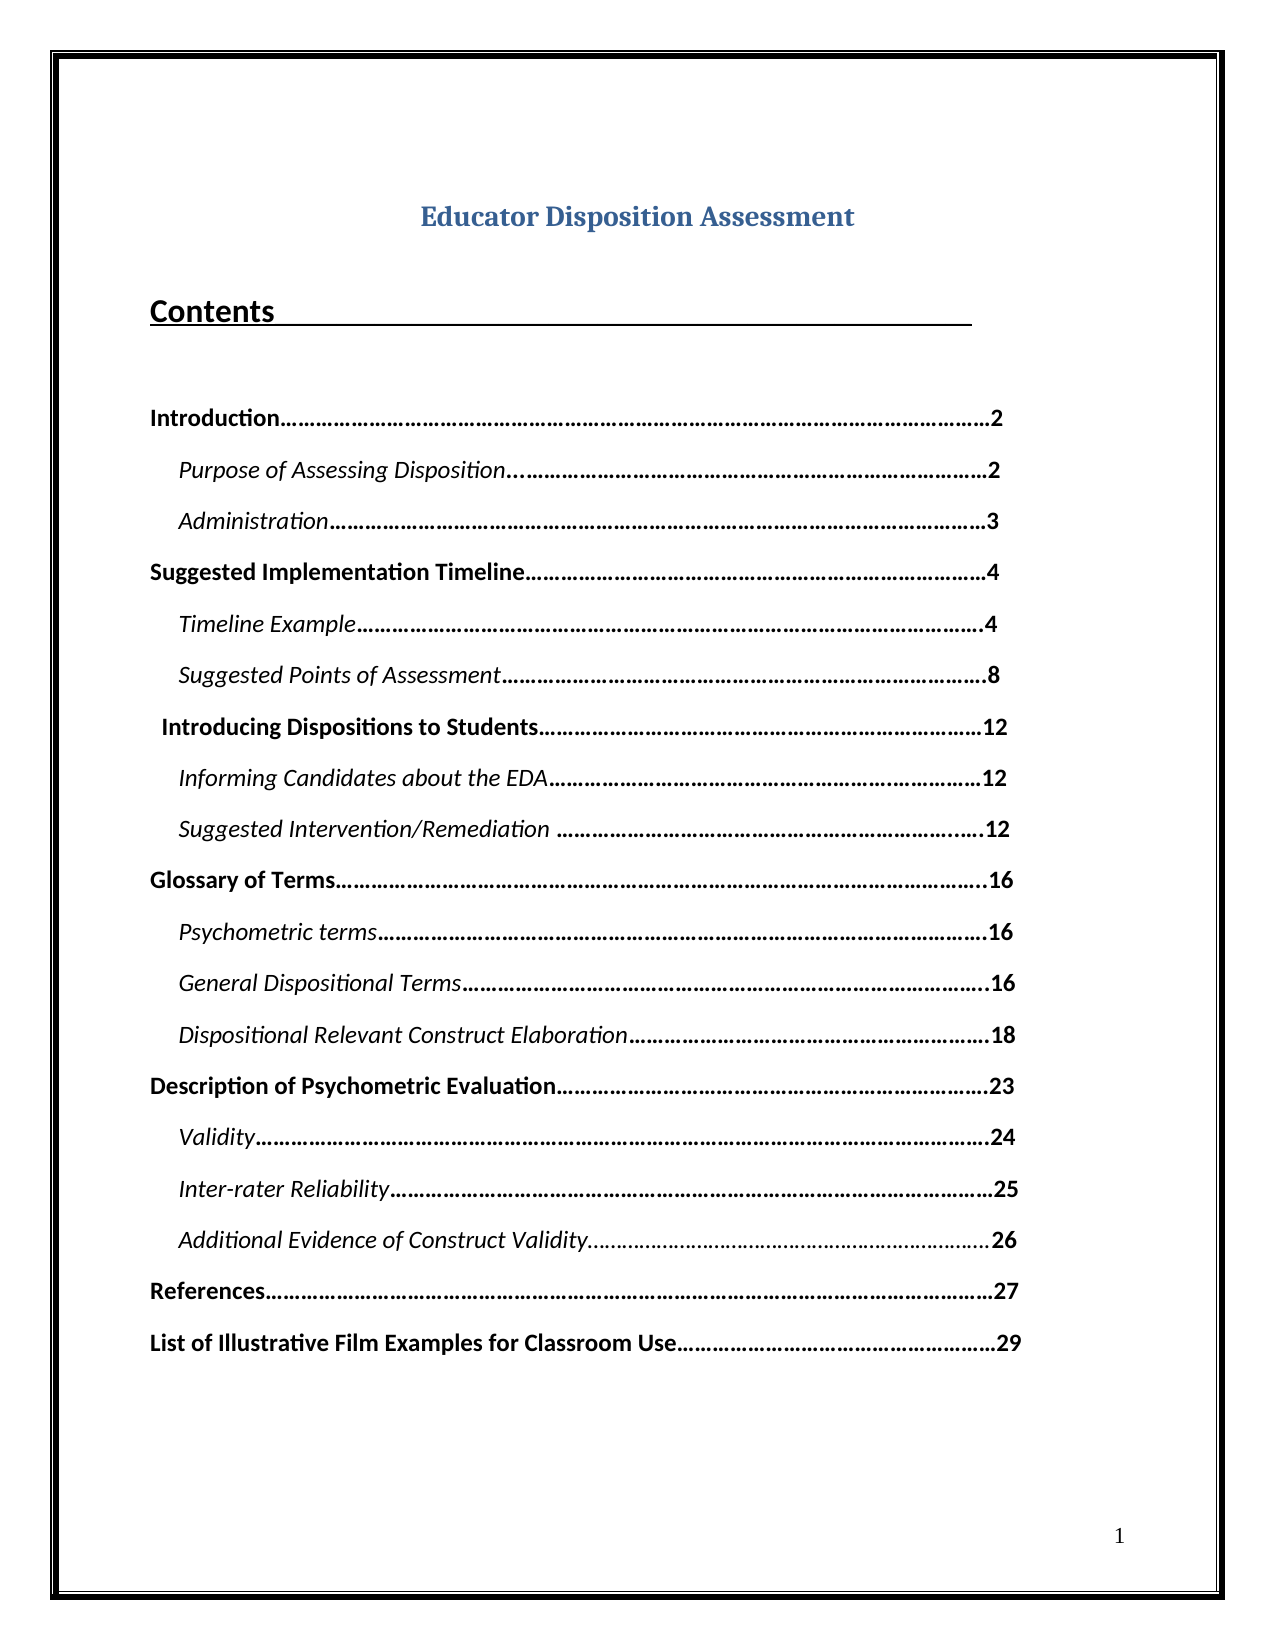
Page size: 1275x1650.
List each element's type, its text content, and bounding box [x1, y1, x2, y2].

text Glossary of Terms………………………………………………………………………………………………..16 [150, 865, 1125, 895]
text Introducing Dispositions to Students…………………………………………………………………12 [150, 711, 1125, 741]
text Description of Psychometric Evaluation……………………………………………………………….23 [150, 1070, 1125, 1101]
text List of Illustrative Film Examples for Classroom Use………………………………………………29 [150, 1327, 1125, 1357]
text Informing Candidates about the EDA………………………………………………….……………12 [150, 762, 1125, 792]
text Timeline Example…………………………………………………………………………………………….4 [150, 608, 1125, 638]
text Additional Evidence of Construct Validity…………………………………………………………….26 [150, 1224, 1125, 1255]
text Purpose of Assessing Disposition...……………………………………………………………………2 [150, 454, 1125, 484]
text Validity…………………………………………………………………………………………………………….24 [150, 1121, 1125, 1152]
text References……………………………………………………………………………………………………………27 [150, 1276, 1125, 1306]
text Psychometric terms………………………………………………………………………………………….16 [150, 916, 1125, 947]
text General Dispositional Terms……………………………………………………………………………..16 [150, 967, 1125, 998]
text Introduction…………………………………………………………………………………………………………2 [150, 402, 1125, 433]
text Dispositional Relevant Construct Elaboration…………………………………………………….18 [150, 1019, 1125, 1049]
text Administration…………………………………………………………………………………………………3 [150, 505, 1125, 536]
text Suggested Implementation Timeline……………………………………………………………………4 [150, 557, 1125, 587]
text Suggested Intervention/Remediation …………………………………………………………..….12 [150, 813, 1125, 844]
subtitle Educator Disposition Assessment [150, 200, 1125, 233]
text Suggested Points of Assessment……………………………………………………………………….8 [150, 659, 1125, 690]
text Inter-rater Reliability…………………………………………………………………………………………25 [150, 1173, 1125, 1203]
text Contents________________________________________________________ [150, 289, 1125, 330]
